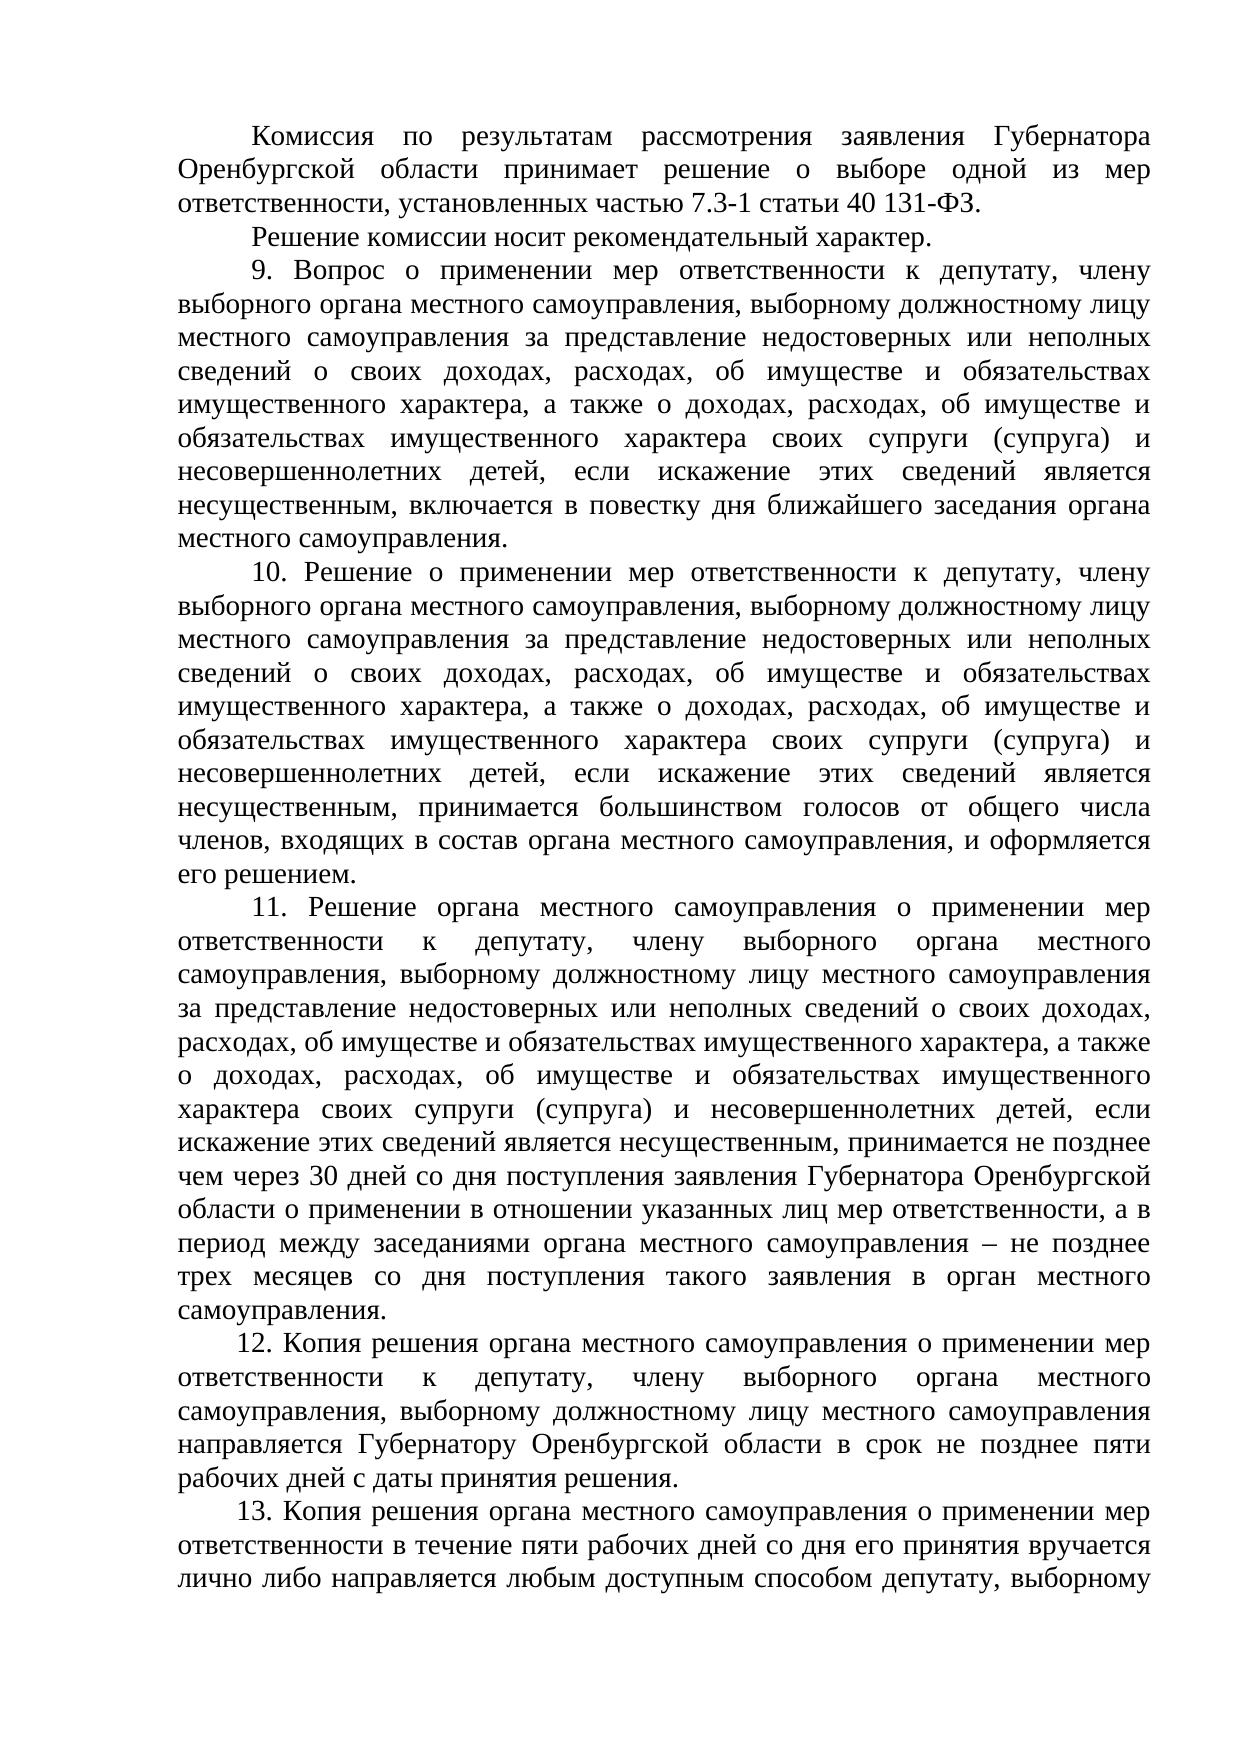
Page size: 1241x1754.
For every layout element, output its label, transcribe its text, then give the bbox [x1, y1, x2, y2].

text 10. Решение о применении мер ответственности к депутату, члену выборного органа местного самоуправления, выборному должностному лицу местного самоуправления за представление недостоверных или неполных сведений о своих доходах, расходах, об имуществе и обязательствах имущественного характера, а также о доходах, расходах, об имуществе и обязательствах имущественного характера своих супруги (супруга) и несовершеннолетних детей, если искажение этих сведений является несущественным, принимается большинством голосов от общего числа членов, входящих в состав органа местного самоуправления, и оформляется его решением. [177, 554, 1152, 889]
text Комиссия по результатам рассмотрения заявления Губернатора Оренбургской области принимает решение о выборе одной из мер ответственности, установленных частью 7.3-1 статьи 40 131-ФЗ. [177, 118, 1152, 219]
text 9. Вопрос о применении мер ответственности к депутату, члену выборного органа местного самоуправления, выборному должностному лицу местного самоуправления за представление недостоверных или неполных сведений о своих доходах, расходах, об имуществе и обязательствах имущественного характера, а также о доходах, расходах, об имуществе и обязательствах имущественного характера своих супруги (супруга) и несовершеннолетних детей, если искажение этих сведений является несущественным, включается в повестку дня ближайшего заседания органа местного самоуправления. [177, 252, 1152, 554]
text Решение комиссии носит рекомендательный характер. [177, 219, 1152, 252]
text 11. Решение органа местного самоуправления о применении мер ответственности к депутату, члену выборного органа местного самоуправления, выборному должностному лицу местного самоуправления за представление недостоверных или неполных сведений о своих доходах, расходах, об имуществе и обязательствах имущественного характера, а также о доходах, расходах, об имуществе и обязательствах имущественного характера своих супруги (супруга) и несовершеннолетних детей, если искажение этих сведений является несущественным, принимается не позднее чем через 30 дней со дня поступления заявления Губернатора Оренбургской области о применении в отношении указанных лиц мер ответственности, а в период между заседаниями органа местного самоуправления – не позднее трех месяцев со дня поступления такого заявления в орган местного самоуправления. [177, 889, 1152, 1326]
text 12. Копия решения органа местного самоуправления о применении мер ответственности к депутату, члену выборного органа местного самоуправления, выборному должностному лицу местного самоуправления направляется Губернатору Оренбургской области в срок не позднее пяти рабочих дней с даты принятия решения. [177, 1326, 1152, 1493]
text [177, 1493, 1152, 1594]
